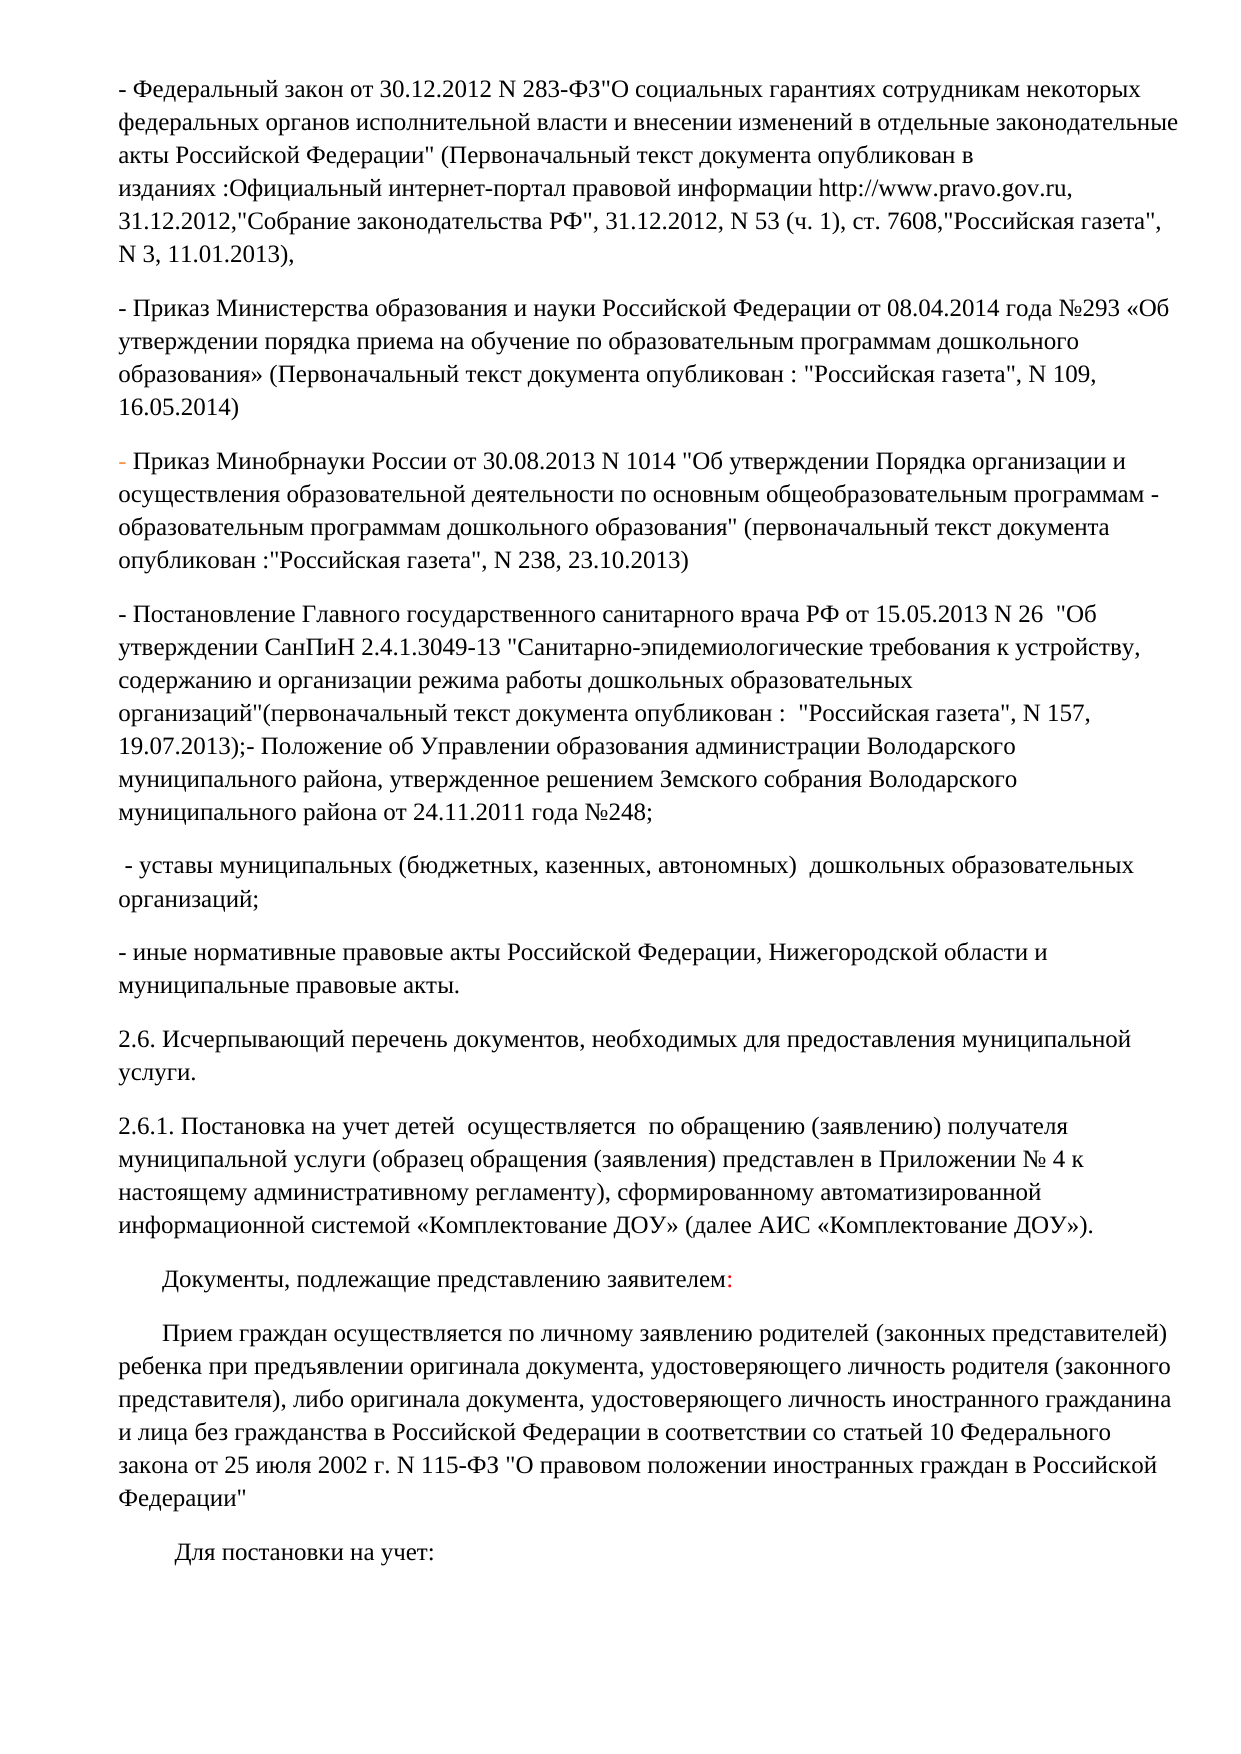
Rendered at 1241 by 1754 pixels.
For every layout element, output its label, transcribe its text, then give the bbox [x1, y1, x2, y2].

text Прием граждан осуществляется по личному заявлению родителей (законных представителей) ребенка при предъявлении оригинала документа, удостоверяющего личность родителя (законного представителя), либо оригинала документа, удостоверяющего личность иностранного гражданина и лица без гражданства в Российской Федерации в соответствии со статьей 10 Федерального закона от 25 июля 2002 г. N 115-ФЗ "О правовом положении иностранных граждан в Российской Федерации" [118, 1318, 1181, 1512]
text - Постановление Главного государственного санитарного врача РФ от 15.05.2013 N 26 "Об утверждении СанПиН 2.4.1.3049-13 "Санитарно-эпидемиологические требования к устройству, содержанию и организации режима работы дошкольных образовательных организаций"(первоначальный текст документа опубликован : "Российская газета", N 157, 19.07.2013);- Положение об Управлении образования администрации Володарского муниципального района, утвержденное решением Земского собрания Володарского муниципального района от 24.11.2011 года №248; [118, 599, 1181, 826]
text - иные нормативные правовые акты Российской Федерации, Нижегородской области и муниципальные правовые акты. [118, 937, 1181, 999]
text - уставы муниципальных (бюджетных, казенных, автономных) дошкольных образовательных организаций; [118, 851, 1181, 912]
text - Федеральный закон от 30.12.2012 N 283-ФЗ"О социальных гарантиях сотрудникам некоторых федеральных органов исполнительной власти и внесении изменений в отдельные законодательные акты Российской Федерации" (Первоначальный текст документа опубликован в изданиях :Официальный интернет-портал правовой информации http://www.pravo.gov.ru, 31.12.2012,"Собрание законодательства РФ", 31.12.2012, N 53 (ч. 1), ст. 7608,"Российская газета", N 3, 11.01.2013), [118, 74, 1181, 268]
text 2.6. Исчерпывающий перечень документов, необходимых для предоставления муниципальной услуги. [118, 1024, 1181, 1086]
text 2.6.1. Постановка на учет детей осуществляется по обращению (заявлению) получателя муниципальной услуги (образец обращения (заявления) представлен в Приложении № 4 к настоящему административному регламенту), сформированному автоматизированной информационной системой «Комплектование ДОУ» (далее АИС «Комплектование ДОУ»). [118, 1111, 1181, 1239]
text - Приказ Министерства образования и науки Российской Федерации от 08.04.2014 года №293 «Об утверждении порядка приема на обучение по образовательным программам дошкольного образования» (Первоначальный текст документа опубликован : "Российская газета", N 109, 16.05.2014) [118, 293, 1181, 421]
text Документы, подлежащие представлению заявителем: [118, 1264, 1181, 1293]
text Для постановки на учет: [118, 1537, 1181, 1566]
text - Приказ Минобрнауки России от 30.08.2013 N 1014 "Об утверждении Порядка организации и осуществления образовательной деятельности по основным общеобразовательным программам - образовательным программам дошкольного образования" (первоначальный текст документа опубликован :"Российская газета", N 238, 23.10.2013) [118, 446, 1181, 573]
